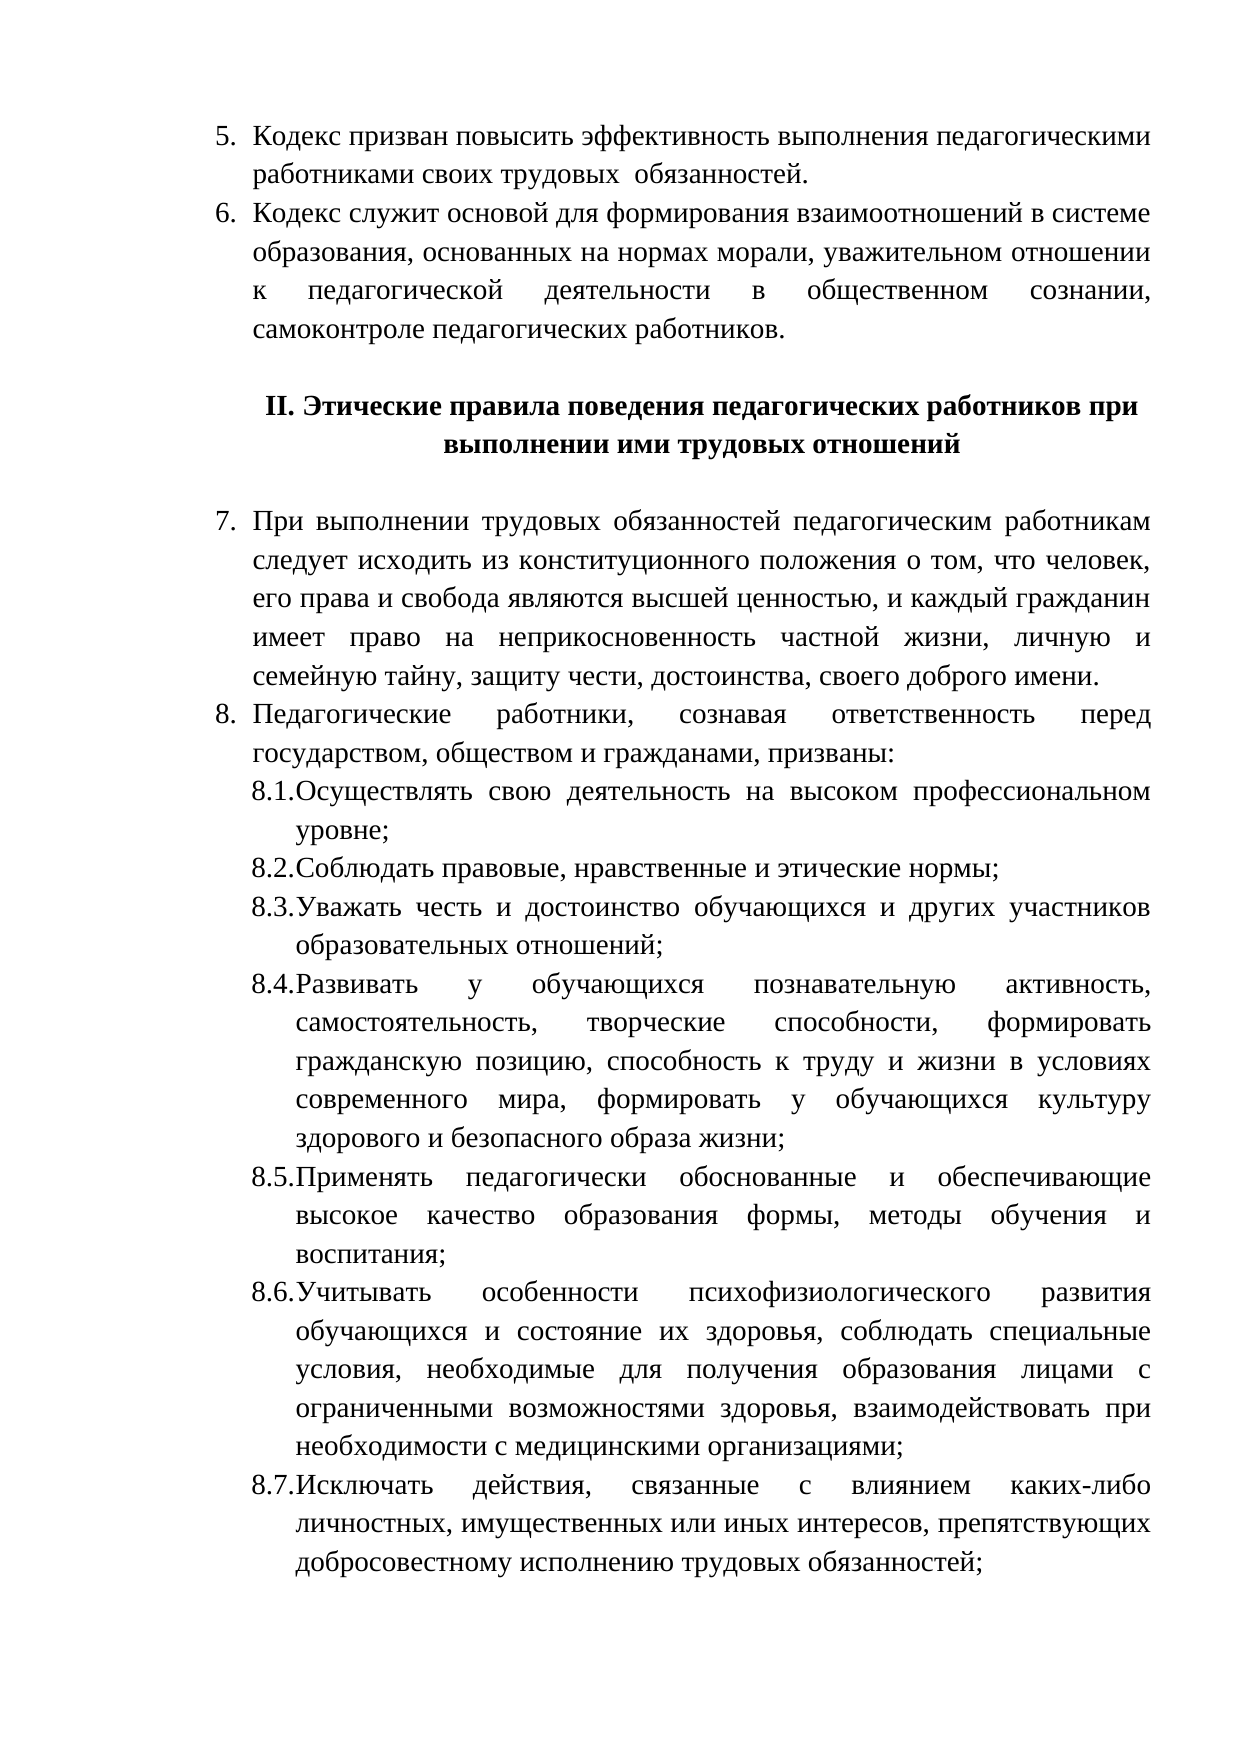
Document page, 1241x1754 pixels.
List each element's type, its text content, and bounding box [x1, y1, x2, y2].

list Педагогические работники, сознавая ответственность перед государством, обществом и гражданами, призваны: [215, 696, 1152, 768]
list Уважать честь и достоинство обучающихся и других участников образовательных отношений; [251, 889, 1152, 961]
list Осуществлять свою деятельность на высоком профессиональном уровне; [251, 773, 1152, 845]
list Применять педагогически обоснованные и обеспечивающие высокое качество образования формы, методы обучения и воспитания; [251, 1159, 1152, 1269]
list При выполнении трудовых обязанностей педагогическим работникам следует исходить из конституционного положения о том, что человек, его права и свобода являются высшей ценностью, и каждый гражданин имеет право на неприкосновенность частной жизни, личную и семейную тайну, защиту чести, достоинства, своего доброго имени. [215, 503, 1152, 691]
list Кодекс призван повысить эффективность выполнения педагогическими работниками своих трудовых обязанностей. [215, 118, 1152, 190]
list Соблюдать правовые, нравственные и этические нормы; [251, 850, 1152, 884]
list Развивать у обучающихся познавательную активность, самостоятельность, творческие способности, формировать гражданскую позицию, способность к труду и жизни в условиях современного мира, формировать у обучающихся культуру здорового и безопасного образа жизни; [251, 966, 1152, 1154]
list Исключать действия, связанные с влиянием каких-либо личностных, имущественных или иных интересов, препятствующих добросовестному исполнению трудовых обязанностей; [251, 1467, 1152, 1578]
list Кодекс служит основой для формирования взаимоотношений в системе образования, основанных на нормах морали, уважительном отношении к педагогической деятельности в общественном сознании, самоконтроле педагогических работников. [215, 195, 1152, 344]
list II. Этические правила поведения педагогических работников при выполнении ими трудовых отношений [252, 388, 1152, 460]
list Учитывать особенности психофизиологического развития обучающихся и состояние их здоровья, соблюдать специальные условия, необходимые для получения образования лицами с ограниченными возможностями здоровья, взаимодействовать при необходимости с медицинскими организациями; [251, 1274, 1152, 1462]
